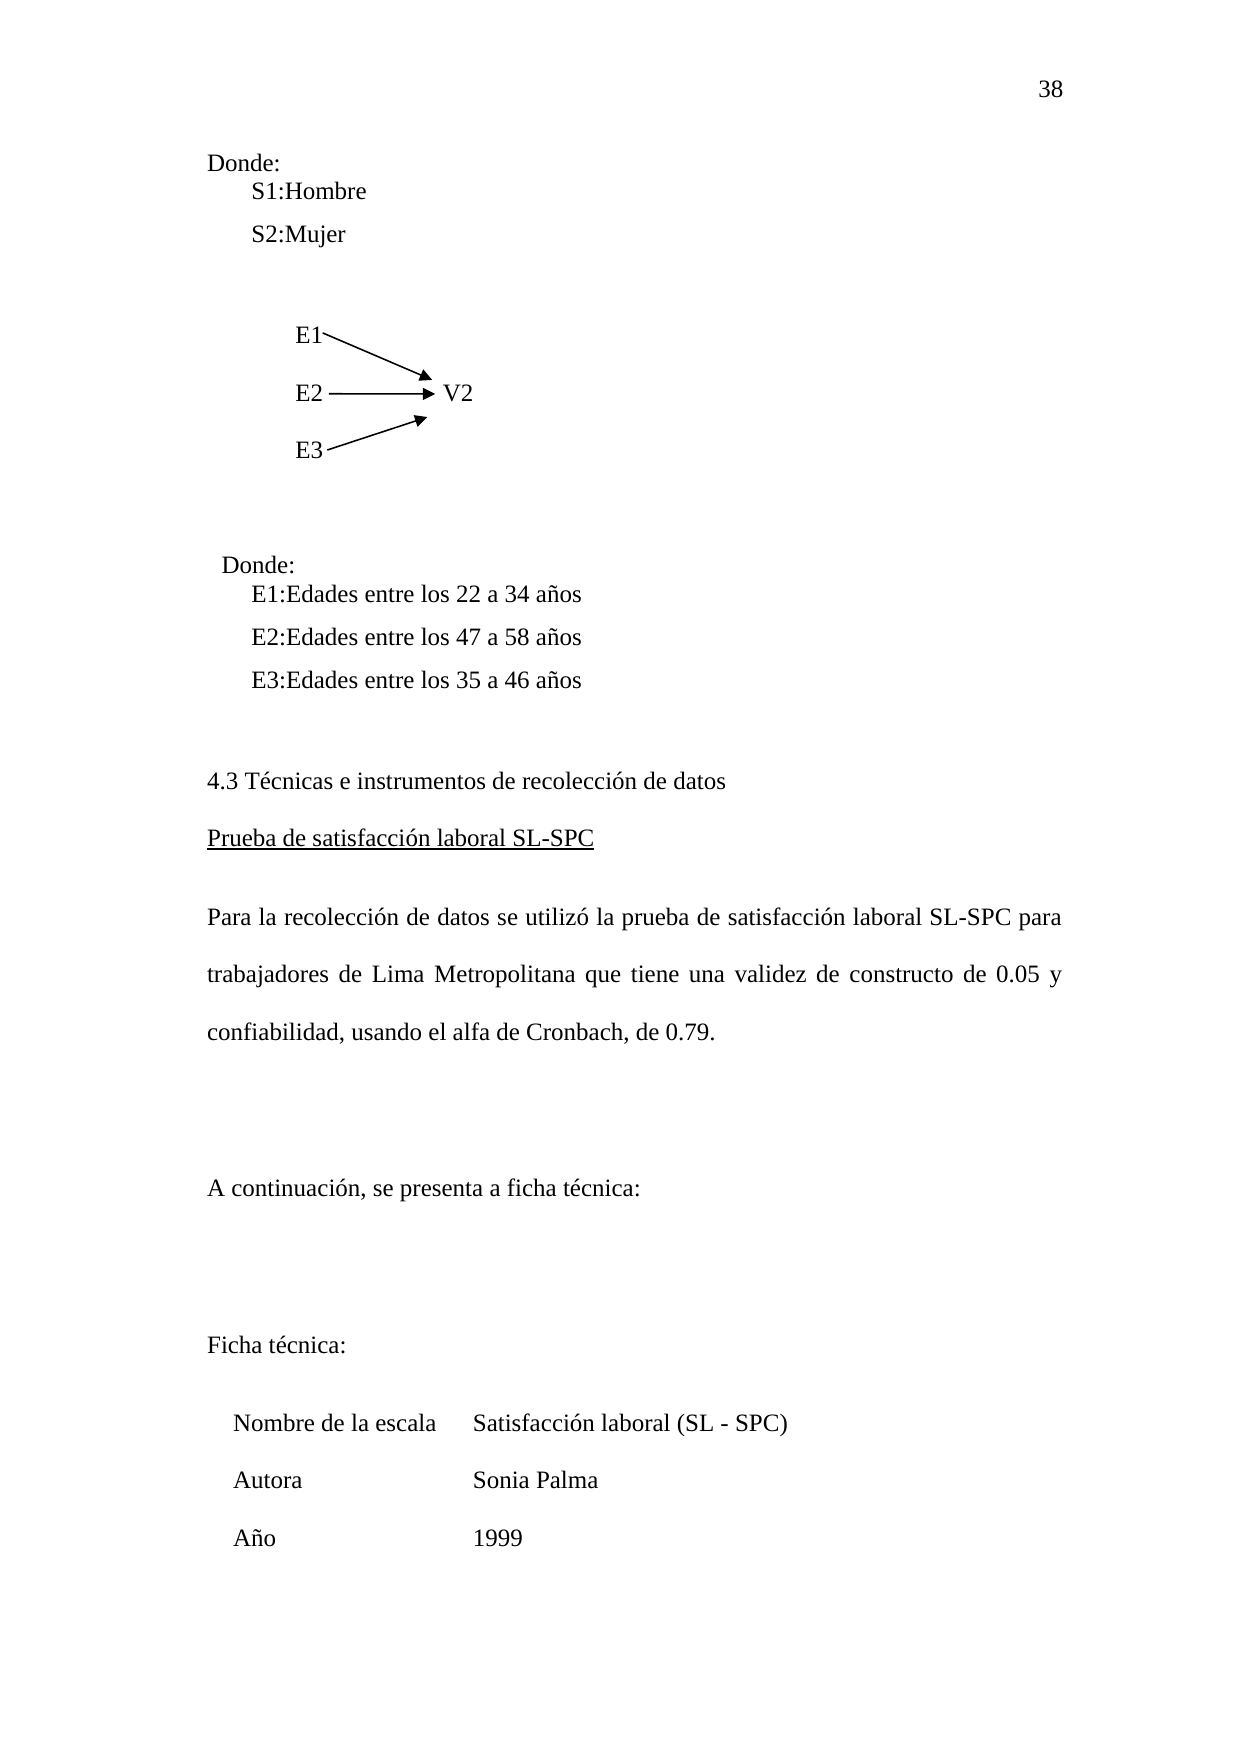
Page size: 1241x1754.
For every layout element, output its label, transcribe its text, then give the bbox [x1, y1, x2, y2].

table_cell Sonia Palma [461, 1466, 974, 1523]
table_header Nombre de la escala [222, 1408, 461, 1466]
table_cell Año [222, 1523, 461, 1580]
list E2:Edades entre los 47 a 58 años [148, 622, 1063, 651]
table_header Satisfacción laboral (SL - SPC) [461, 1408, 974, 1466]
list E3 [148, 435, 1063, 464]
list Donde: [148, 148, 1063, 176]
table_cell 1999 [461, 1523, 974, 1580]
list S1:Hombre [148, 176, 1063, 205]
text Prueba de satisfacción laboral SL-SPC [207, 823, 1063, 852]
text 4.3 Técnicas e instrumentos de recolección de datos [207, 766, 1063, 794]
list E1 [148, 320, 1063, 349]
list S2:Mujer [148, 219, 1063, 248]
text A continuación, se presenta a ficha técnica: [207, 1173, 1063, 1202]
text Ficha técnica: [148, 1330, 1063, 1359]
text Para la recolección de datos se utilizó la prueba de satisfacción laboral SL-SPC para trabajadores de Lima Metropolitana que tiene una validez de constructo de 0.05 y confiabilidad, usando el alfa de Cronbach, de 0.79. [207, 902, 1063, 1045]
list E3:Edades entre los 35 a 46 años [148, 665, 1063, 694]
list E2 V2 [148, 378, 1063, 406]
list E1:Edades entre los 22 a 34 años [148, 579, 1063, 608]
table_cell Autora [222, 1466, 461, 1523]
list Donde: [148, 550, 1063, 579]
